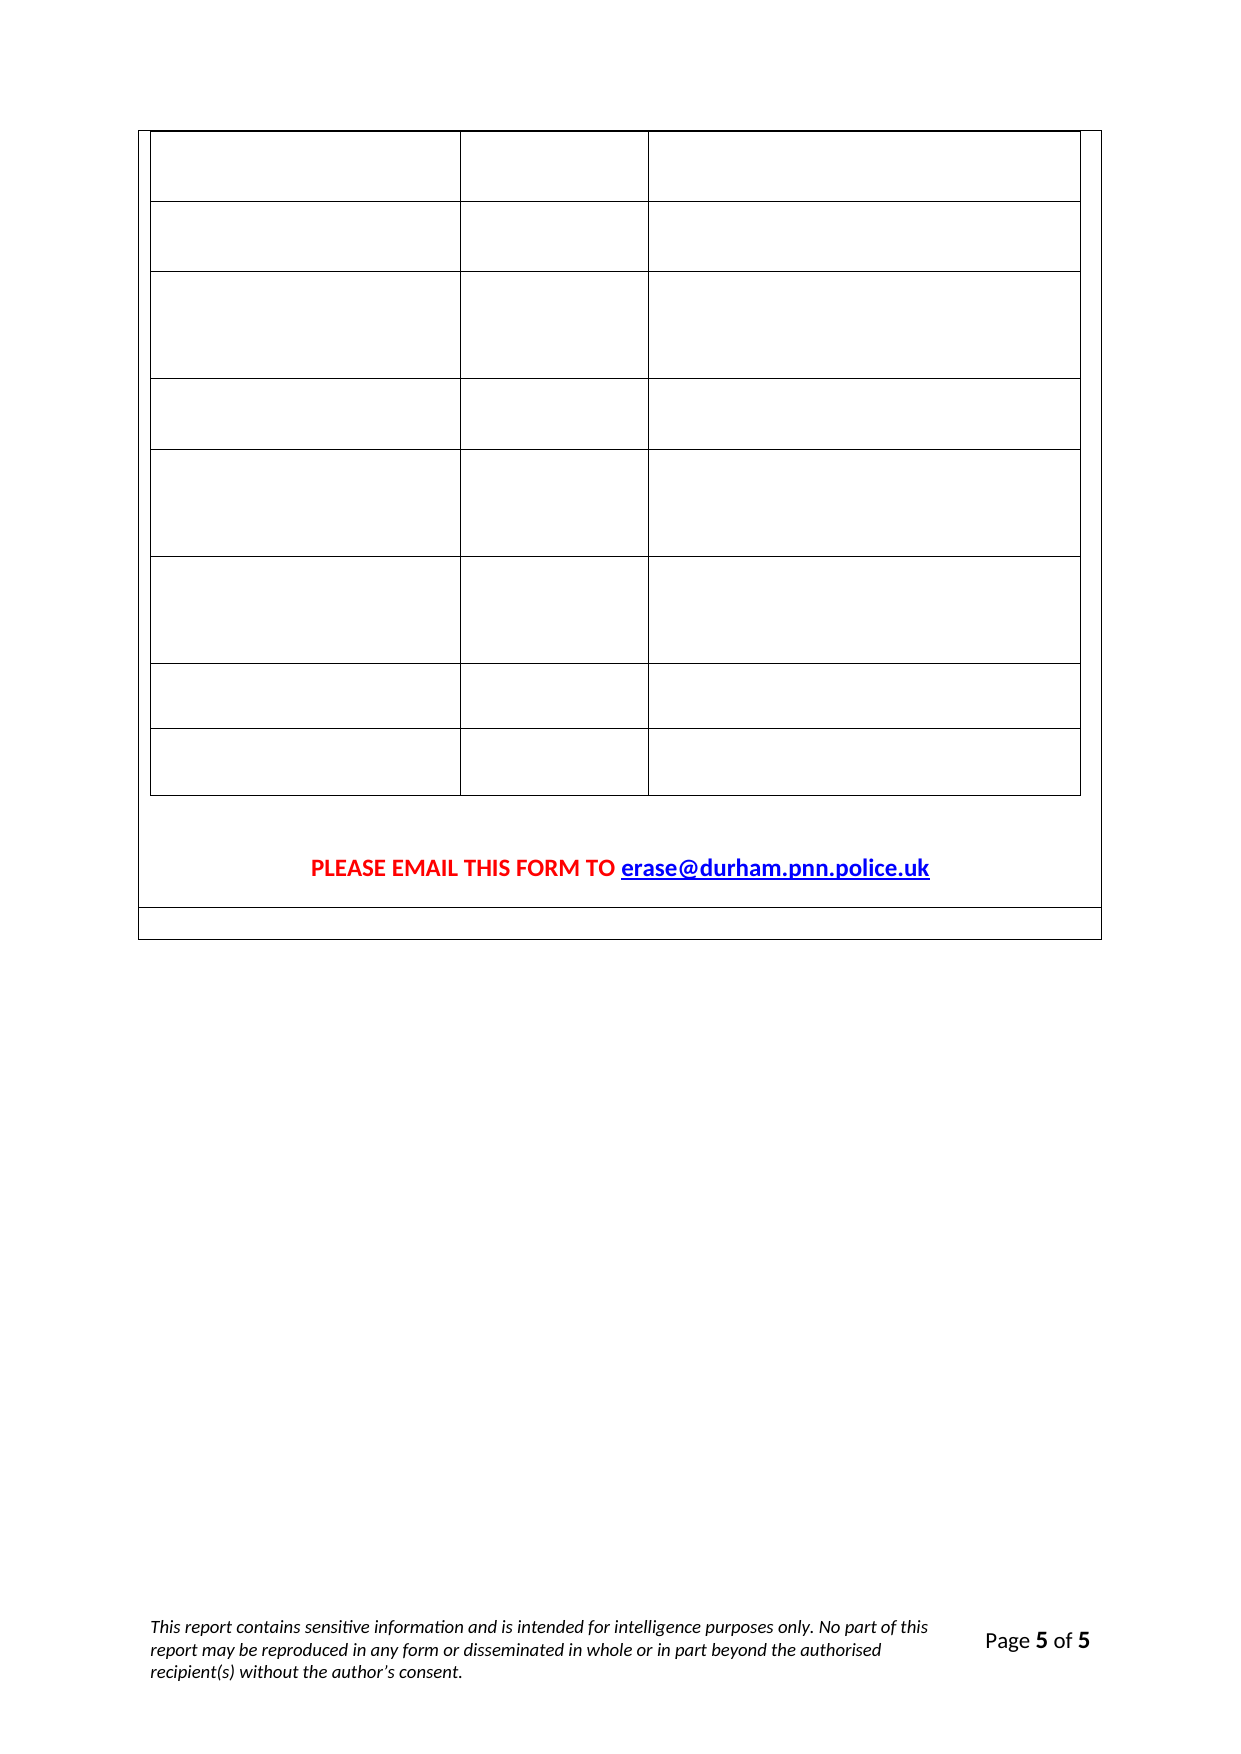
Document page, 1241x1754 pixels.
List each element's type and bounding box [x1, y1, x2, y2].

table_cell [139, 908, 1101, 939]
table_cell [139, 131, 1101, 907]
